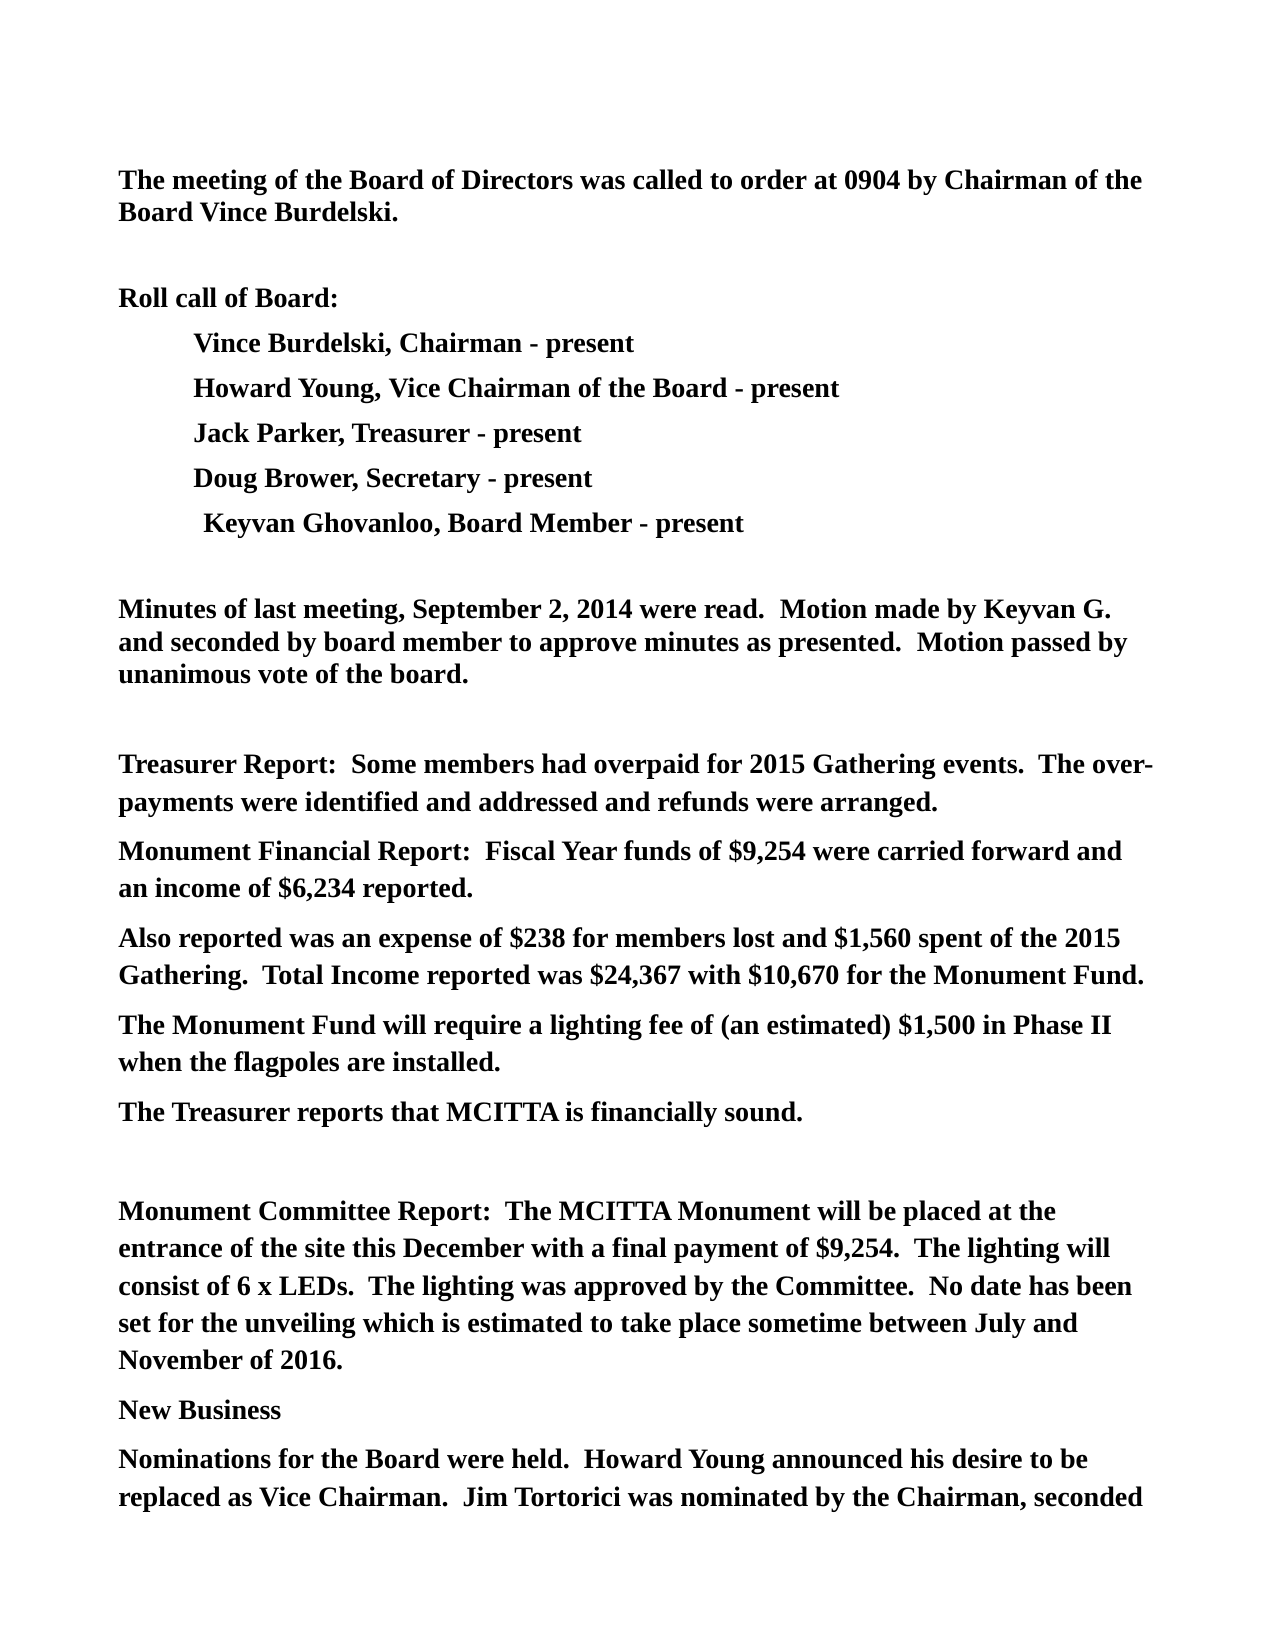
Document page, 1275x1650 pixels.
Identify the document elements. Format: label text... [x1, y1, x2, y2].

text The meeting of the Board of Directors was called to order at 0904 by Chairman of the Board Vince Burdelski. [118, 163, 1157, 228]
text Jack Parker, Treasurer - present [118, 416, 1157, 449]
text Doug Brower, Secretary - present [118, 461, 1157, 493]
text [118, 1442, 1157, 1512]
text Monument Committee Report: The MCITTA Monument will be placed at the entrance of the site this December with a final payment of $9,254. The lighting will consist of 6 x LEDs. The lighting was approved by the Committee. No date has been set for the unveiling which is estimated to take place sometime between July and November of 2016. [118, 1194, 1157, 1375]
text Treasurer Report: Some members had overpaid for 2015 Gathering events. The over-payments were identified and addressed and refunds were arranged. [118, 747, 1157, 817]
text Monument Financial Report: Fiscal Year funds of $9,254 were carried forward and an income of $6,234 reported. [118, 834, 1157, 904]
text The Monument Fund will require a lighting fee of (an estimated) $1,500 in Phase II when the flagpoles are installed. [118, 1008, 1157, 1078]
text Keyvan Ghovanloo, Board Member - present [118, 506, 1157, 538]
text Roll call of Board: [118, 282, 1157, 314]
text Vince Burdelski, Chairman - present [118, 326, 1157, 359]
text Howard Young, Vice Chairman of the Board - present [118, 371, 1157, 404]
text Also reported was an expense of $238 for members lost and $1,560 spent of the 2015 Gathering. Total Income reported was $24,367 with $10,670 for the Monument Fund. [118, 921, 1157, 991]
text The Treasurer reports that MCITTA is financially sound. [118, 1095, 1157, 1127]
text Minutes of last meeting, September 2, 2014 were read. Motion made by Keyvan G. and seconded by board member to approve minutes as presented. Motion passed by unanimous vote of the board. [118, 592, 1157, 689]
text New Business [118, 1393, 1157, 1425]
